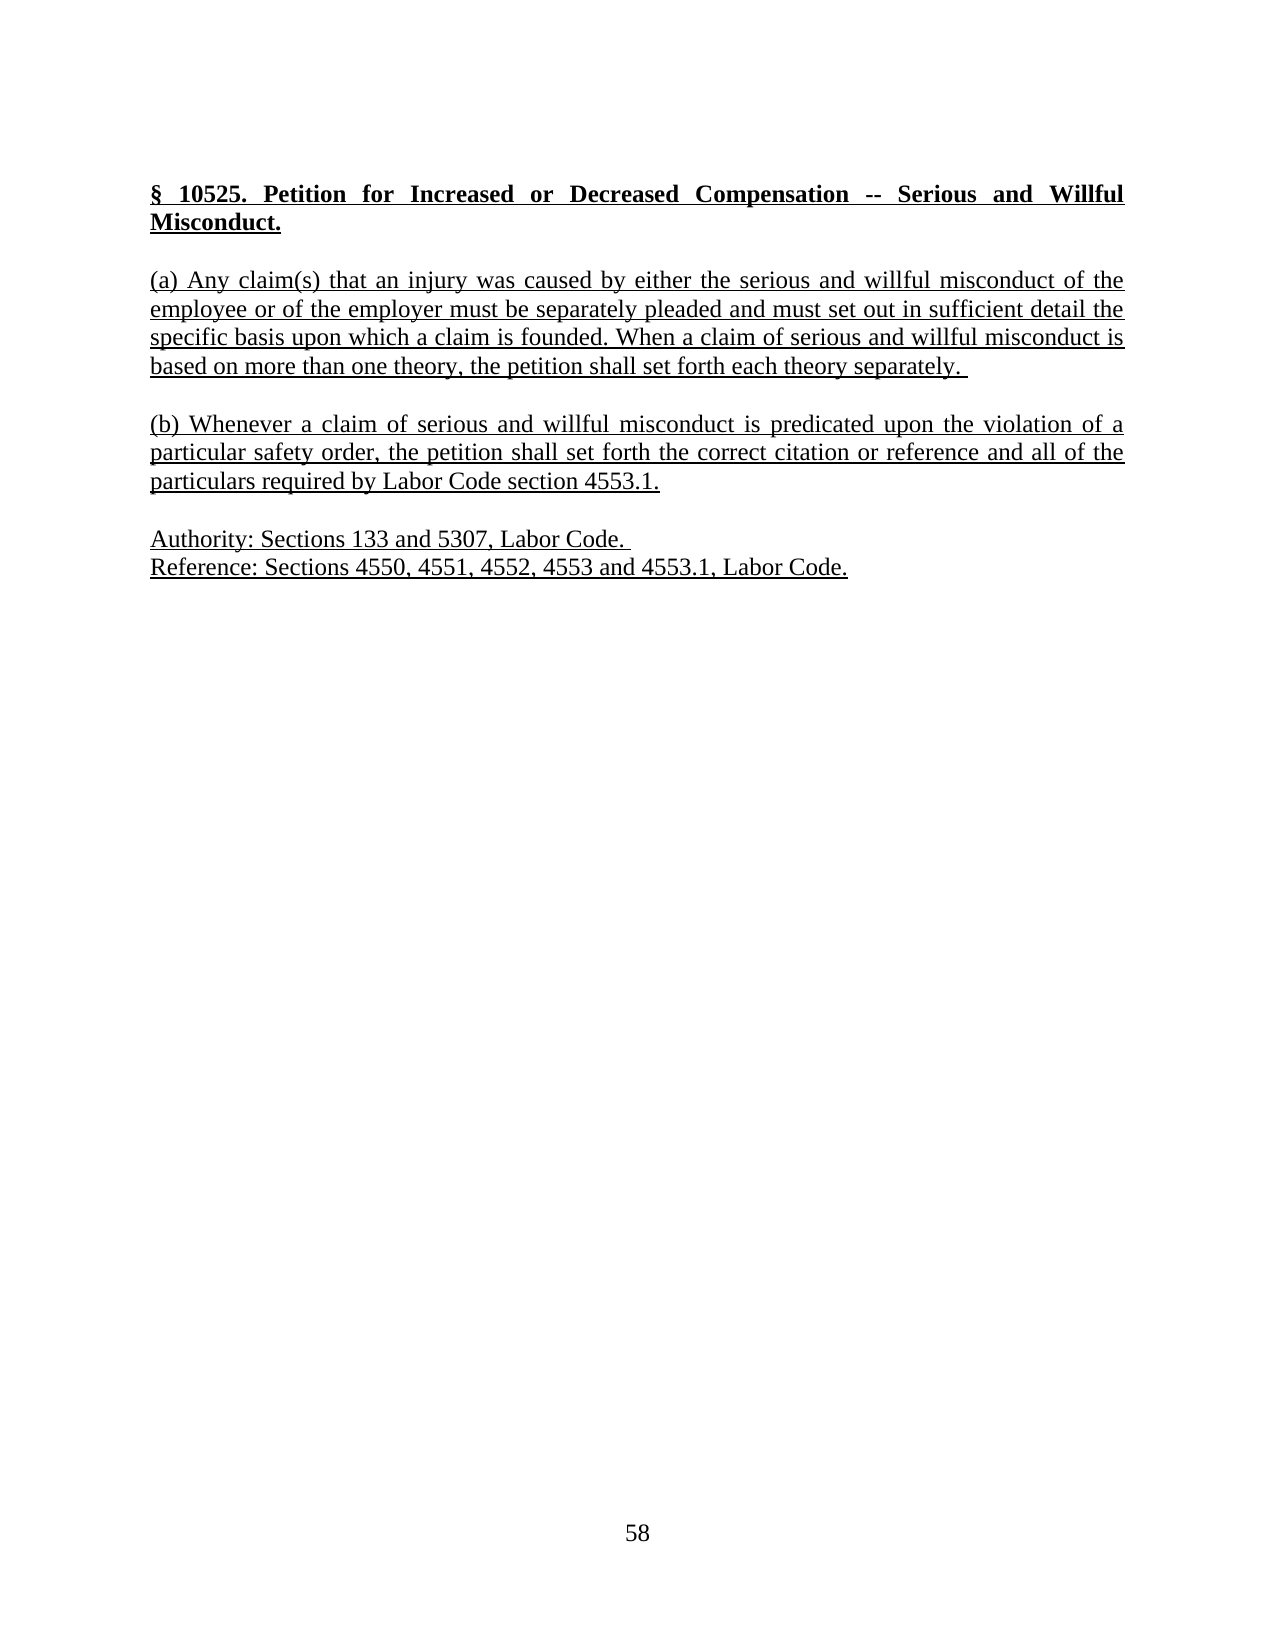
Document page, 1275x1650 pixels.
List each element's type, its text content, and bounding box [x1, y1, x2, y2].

text Reference: Sections 4550, 4551, 4552, 4553 and 4553.1, Labor Code. [150, 552, 1125, 581]
text (a) Any claim(s) that an injury was caused by either the serious and willful misconduct of the employee or of the employer must be separately pleaded and must set out in sufficient detail the specific basis upon which a claim is founded. When a claim of serious and willful misconduct is based on more than one theory, the petition shall set forth each theory separately. [150, 265, 1125, 290]
text (b) Whenever a claim of serious and willful misconduct is predicated upon the violation of a particular safety order, the petition shall set forth the correct citation or reference and all of the particulars required by Labor Code section 4553.1. [150, 464, 1125, 495]
text (b) Whenever a claim of serious and willful misconduct is predicated upon the violation of a particular safety order, the petition shall set forth the correct citation or reference and all of the particulars required by Labor Code section 4553.1. [150, 409, 1125, 462]
text (a) Any claim(s) that an injury was caused by either the serious and willful misconduct of the employee or of the employer must be separately pleaded and must set out in sufficient detail the specific basis upon which a claim is founded. When a claim of serious and willful misconduct is based on more than one theory, the petition shall set forth each theory separately. [150, 291, 1125, 319]
text § 10525. Petition for Increased or Decreased Compensation -- Serious and Willful Misconduct. [150, 205, 1125, 236]
text Authority: Sections 133 and 5307, Labor Code. [150, 524, 1125, 552]
text (a) Any claim(s) that an injury was caused by either the serious and willful misconduct of the employee or of the employer must be separately pleaded and must set out in sufficient detail the specific basis upon which a claim is founded. When a claim of serious and willful misconduct is based on more than one theory, the petition shall set forth each theory separately. [150, 349, 1125, 380]
text (a) Any claim(s) that an injury was caused by either the serious and willful misconduct of the employee or of the employer must be separately pleaded and must set out in sufficient detail the specific basis upon which a claim is founded. When a claim of serious and willful misconduct is based on more than one theory, the petition shall set forth each theory separately. [150, 320, 1125, 347]
text § 10525. Petition for Increased or Decreased Compensation -- Serious and Willful Misconduct. [150, 179, 1125, 204]
